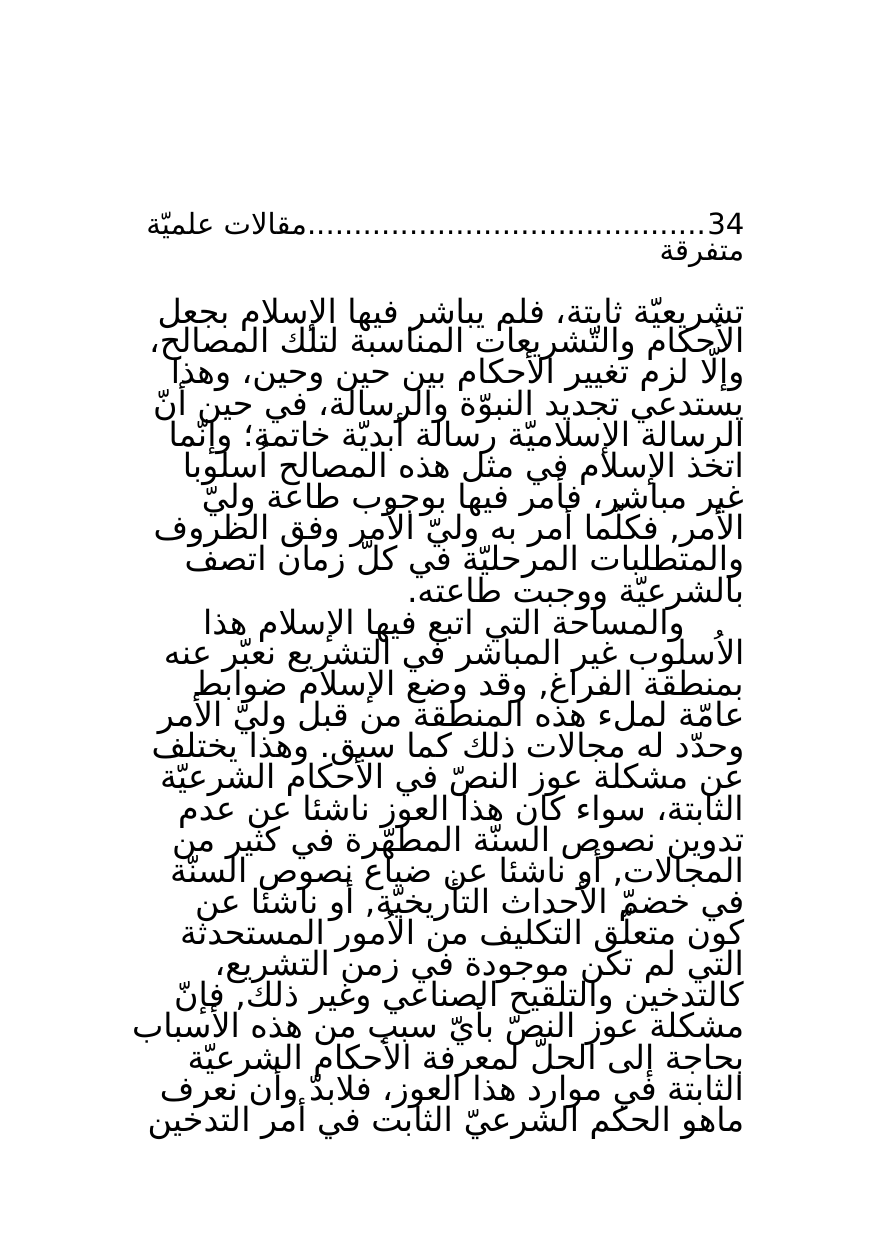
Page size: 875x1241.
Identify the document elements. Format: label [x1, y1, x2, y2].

text [130, 298, 744, 610]
text [130, 610, 744, 1139]
